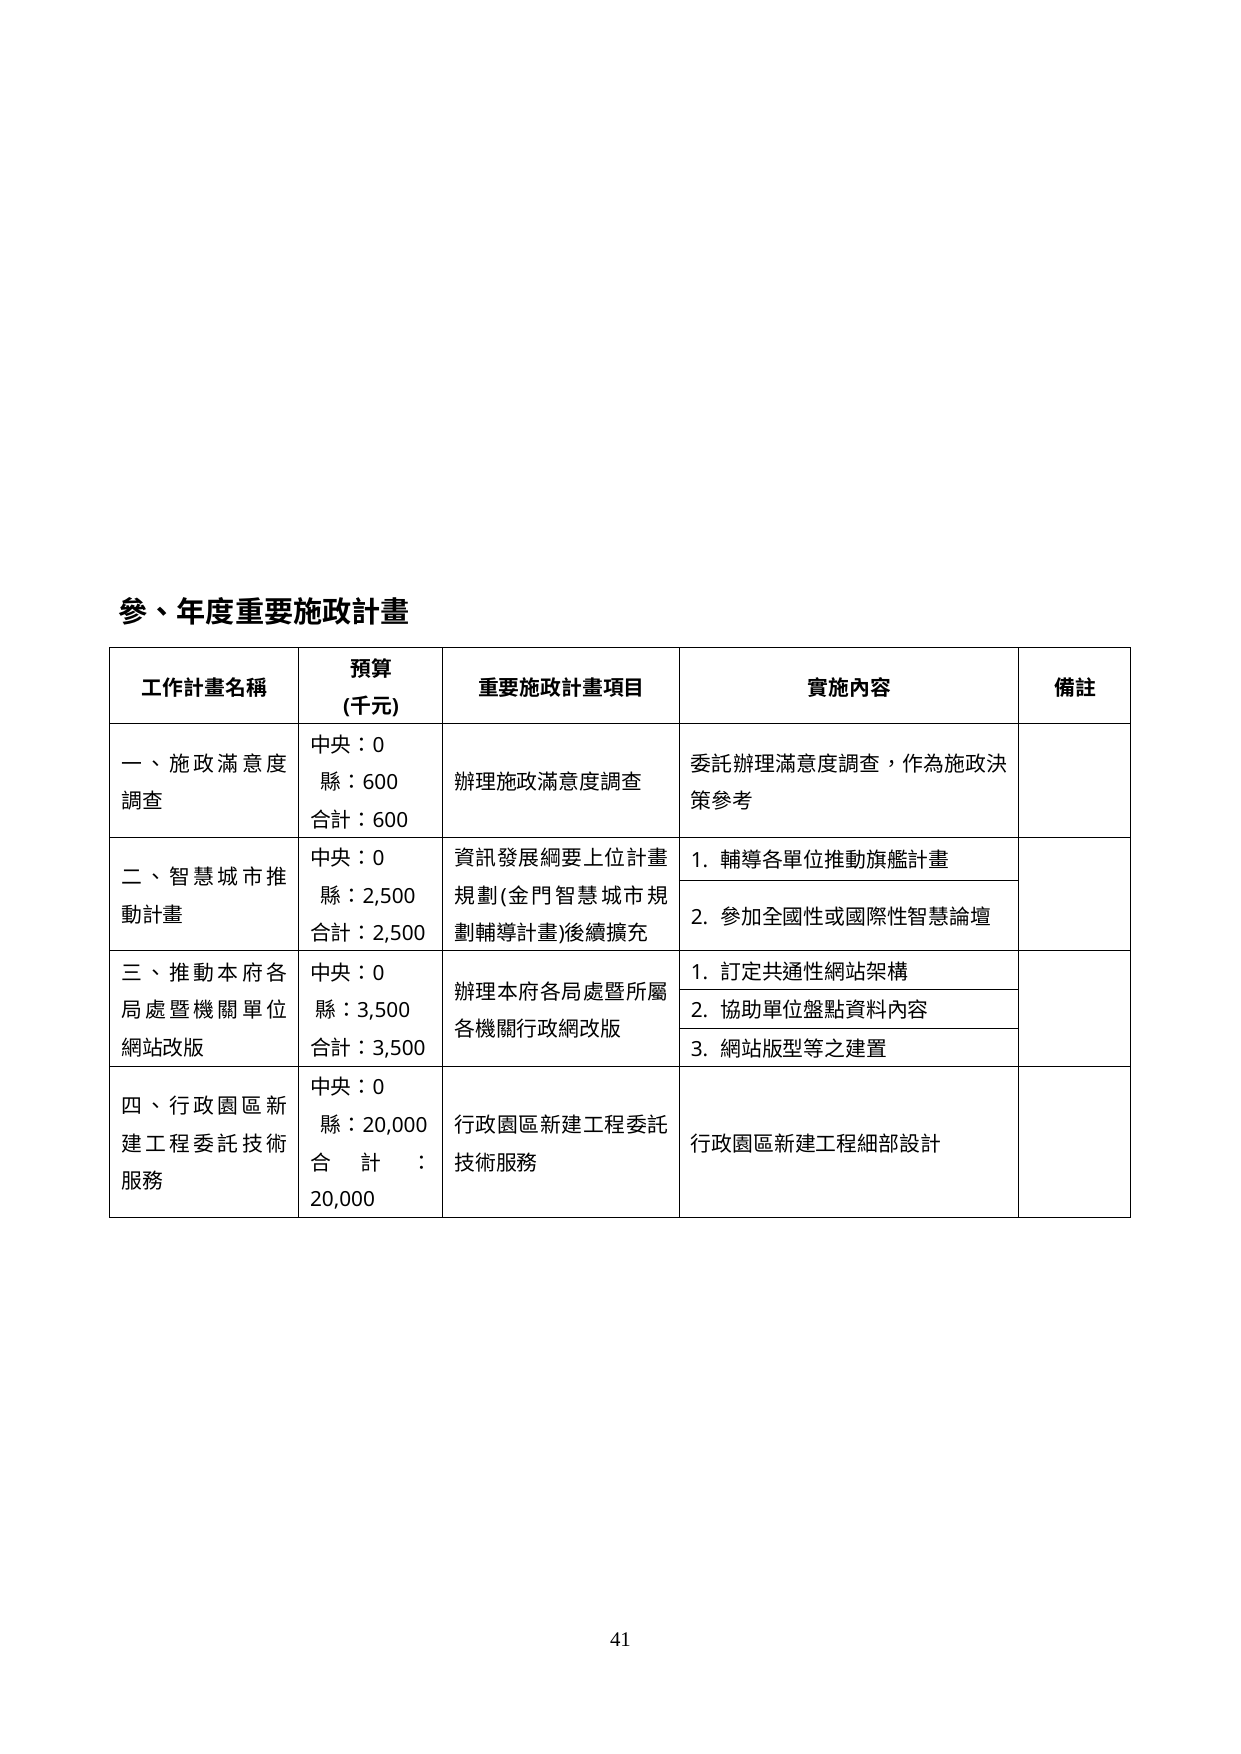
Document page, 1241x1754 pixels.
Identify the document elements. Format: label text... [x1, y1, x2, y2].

table_cell 中央：0 縣：3,500 合計：3,500 [299, 951, 442, 1066]
table_cell [1019, 724, 1130, 837]
table_cell 辦理本府各局處暨所屬各機關行政網改版 [443, 951, 679, 1066]
table_cell 網站版型等之建置 [680, 1029, 1018, 1066]
table_cell 中央：0 縣：20,000 合計：20,000 [299, 1067, 442, 1217]
table_cell [1019, 838, 1130, 950]
table_cell 四、行政園區新建工程委託技術服務 [110, 1067, 298, 1217]
table_cell [1019, 1067, 1130, 1217]
table_cell 二、智慧城市推動計畫 [110, 838, 298, 950]
table_cell 協助單位盤點資料內容 [680, 990, 1018, 1027]
table_cell 中央：0 縣：600 合計：600 [299, 724, 442, 837]
table_cell 三、推動本府各局處暨機關單位網站改版 [110, 951, 298, 1066]
table_cell 參加全國性或國際性智慧論壇 [680, 881, 1018, 950]
text 參、年度重要施政計畫 [118, 572, 1122, 647]
table_cell 中央：0 縣：2,500 合計：2,500 [299, 838, 442, 950]
table_header 實施內容 [680, 648, 1018, 723]
table_header 工作計畫名稱 [110, 648, 298, 723]
table_cell 行政園區新建工程委託技術服務 [443, 1067, 679, 1217]
table_cell 輔導各單位推動旗艦計畫 [680, 838, 1018, 880]
table_cell 資訊發展綱要上位計畫規劃(金門智慧城市規劃輔導計畫)後續擴充 [443, 838, 679, 950]
table_header 備註 [1019, 648, 1130, 723]
table_cell 訂定共通性網站架構 [680, 951, 1018, 989]
table_cell [1019, 951, 1130, 1066]
table_cell 行政園區新建工程細部設計 [680, 1067, 1018, 1217]
table_cell 辦理施政滿意度調查 [443, 724, 679, 837]
table_cell 一、施政滿意度調查 [110, 724, 298, 837]
table_cell 委託辦理滿意度調查，作為施政決策參考 [680, 724, 1018, 837]
table_header 預算 (千元) [299, 648, 442, 723]
table_header 重要施政計畫項目 [443, 648, 679, 723]
